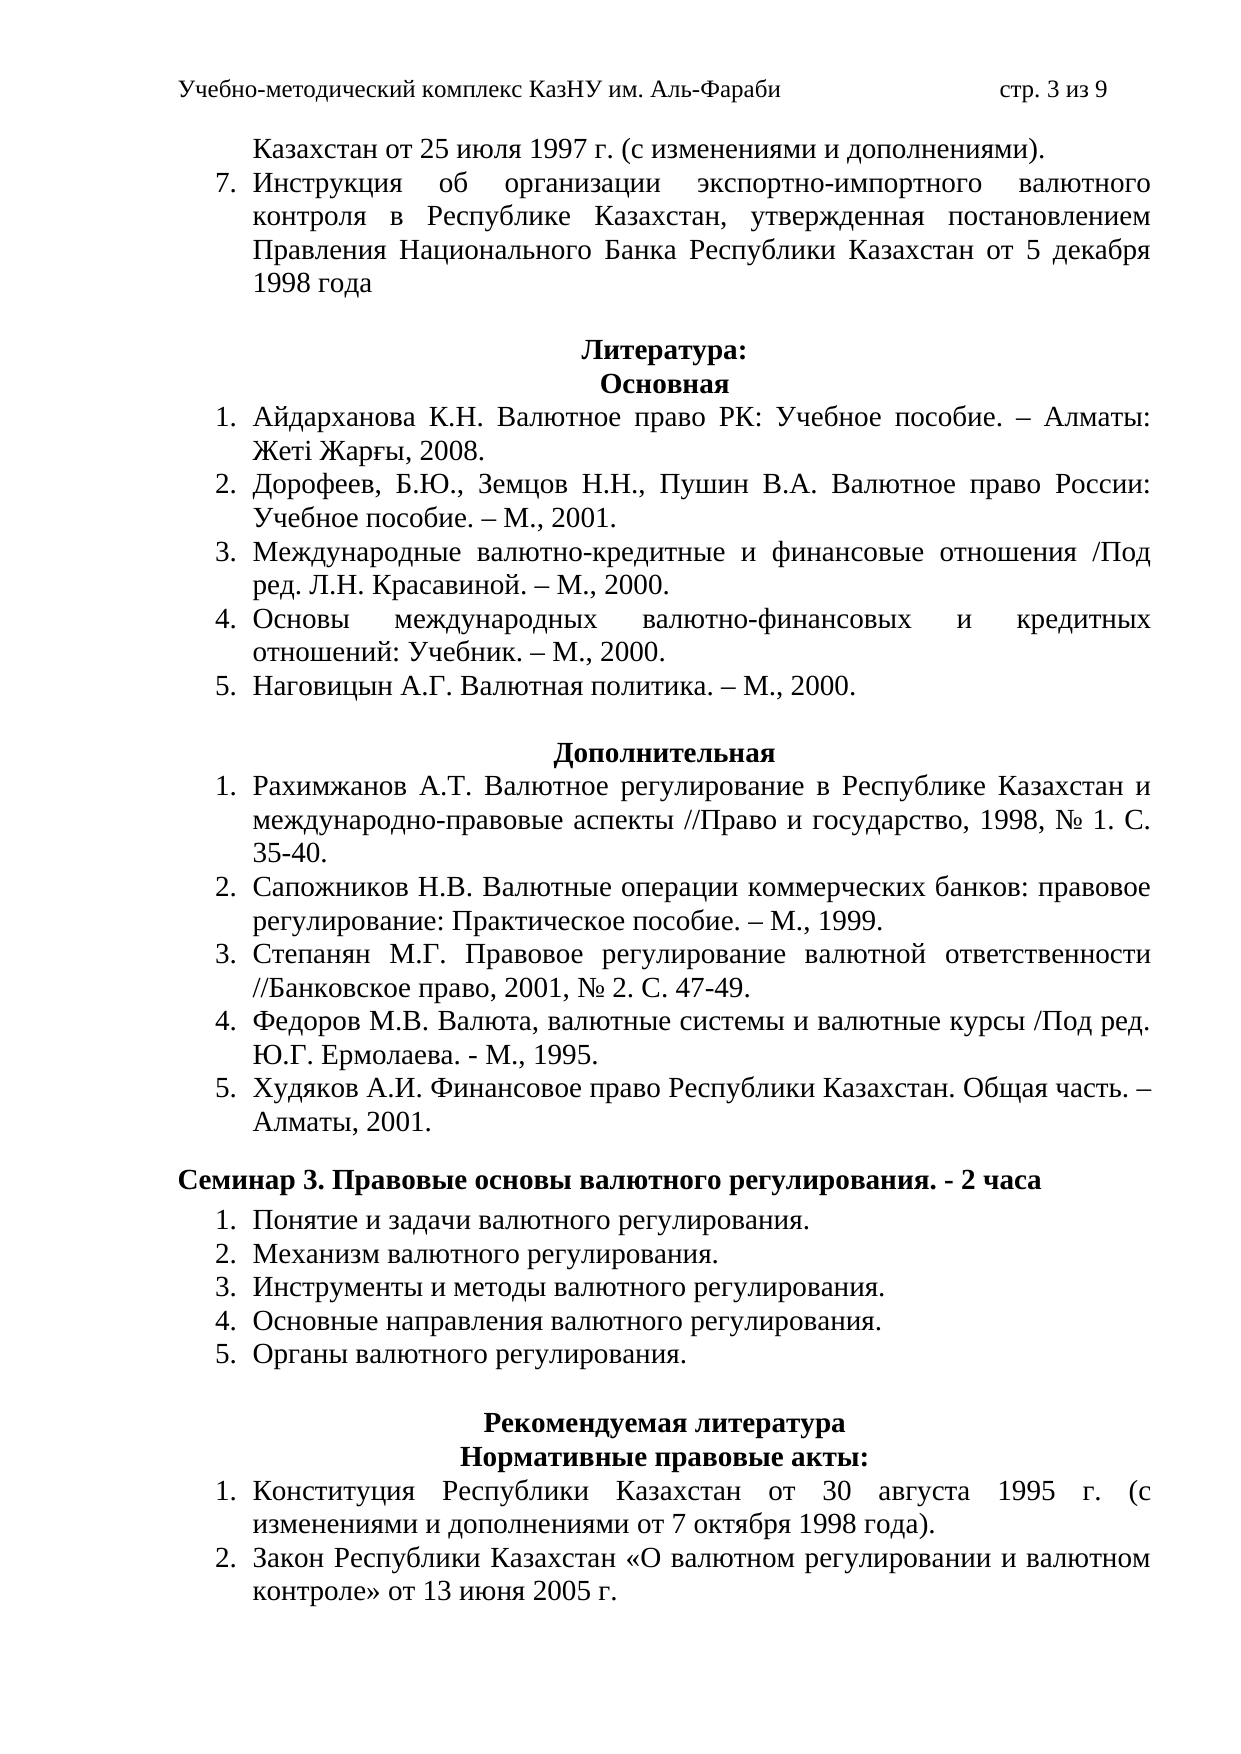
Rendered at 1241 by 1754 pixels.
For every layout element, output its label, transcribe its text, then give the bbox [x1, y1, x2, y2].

list Сапожников Н.В. Валютные операции коммерческих банков: правовое регулирование: Практическое пособие. – М., 1999. [215, 869, 1152, 936]
list Наговицын А.Г. Валютная политика. – М., 2000. [215, 668, 1152, 701]
list Международные валютно-кредитные и финансовые отношения /Под ред. Л.Н. Красавиной. – М., 2000. [215, 534, 1152, 601]
text Основная [177, 366, 1152, 399]
subtitle Семинар 3. Правовые основы валютного регулирования. - 2 часа [177, 1162, 1152, 1196]
list Дорофеев, Б.Ю., Земцов Н.Н., Пушин В.А. Валютное право России: Учебное пособие. – М., 2001. [215, 467, 1152, 534]
text Нормативные правовые акты: [177, 1439, 1152, 1473]
list Инструкция об организации экспортно-импортного валютного контроля в Республике Казахстан, утвержденная постановлением Правления Национального Банка Республики Казахстан от 5 декабря 1998 года [215, 165, 1152, 299]
list Айдарханова К.Н. Валютное право РК: Учебное пособие. – Алматы: Жеті Жарғы, 2008. [215, 399, 1152, 467]
list Закон Республики Казахстан «О валютном регулировании и валютном контроле» от 13 июня 2005 г. [215, 1540, 1152, 1607]
list Основные направления валютного регулирования. [215, 1303, 1152, 1336]
list Понятие и задачи валютного регулирования. [215, 1202, 1152, 1236]
list Органы валютного регулирования. [215, 1336, 1152, 1370]
list Основы международных валютно-финансовых и кредитных отношений: Учебник. – М., 2000. [215, 601, 1152, 668]
text Дополнительная [177, 735, 1152, 768]
list Рахимжанов А.Т. Валютное регулирование в Республике Казахстан и международно-правовые аспекты //Право и государство, 1998, № 1. С. 35-40. [215, 768, 1152, 869]
list Конституция Республики Казахстан от 30 августа 1995 г. (с изменениями и дополнениями от 7 октября 1998 года). [215, 1473, 1152, 1540]
text Рекомендуемая литература [177, 1406, 1152, 1439]
list Механизм валютного регулирования. [215, 1236, 1152, 1269]
list Худяков А.И. Финансовое право Республики Казахстан. Общая часть. – Алматы, 2001. [215, 1070, 1152, 1137]
text Литература: [177, 332, 1152, 366]
list Федоров М.В. Валюта, валютные системы и валютные курсы /Под ред. Ю.Г. Ермолаева. - М., 1995. [215, 1003, 1152, 1070]
list Степанян М.Г. Правовое регулирование валютной ответственности //Банковское право, 2001, № 2. С. 47-49. [215, 936, 1152, 1003]
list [215, 131, 1152, 165]
list Инструменты и методы валютного регулирования. [215, 1269, 1152, 1303]
